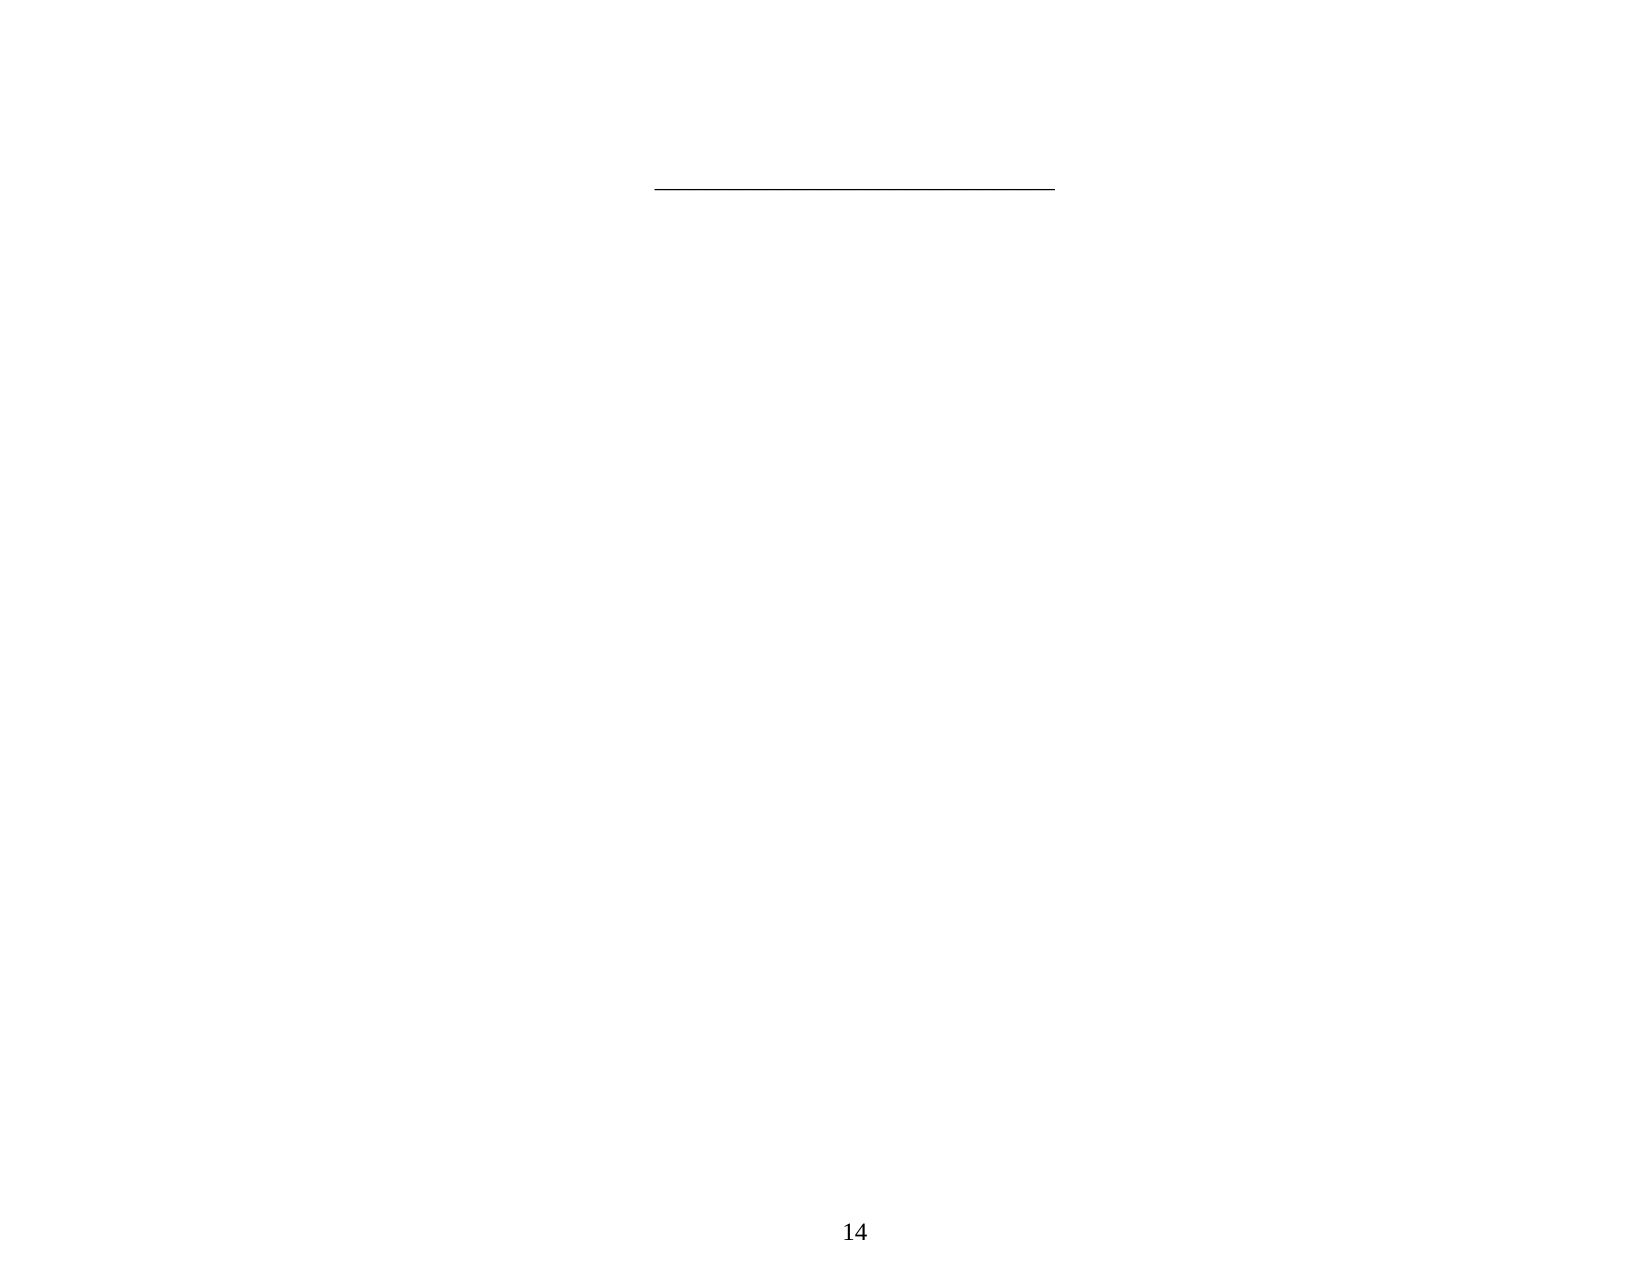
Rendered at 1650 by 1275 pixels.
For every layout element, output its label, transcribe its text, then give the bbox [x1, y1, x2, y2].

text ________________________________ [177, 164, 1532, 193]
